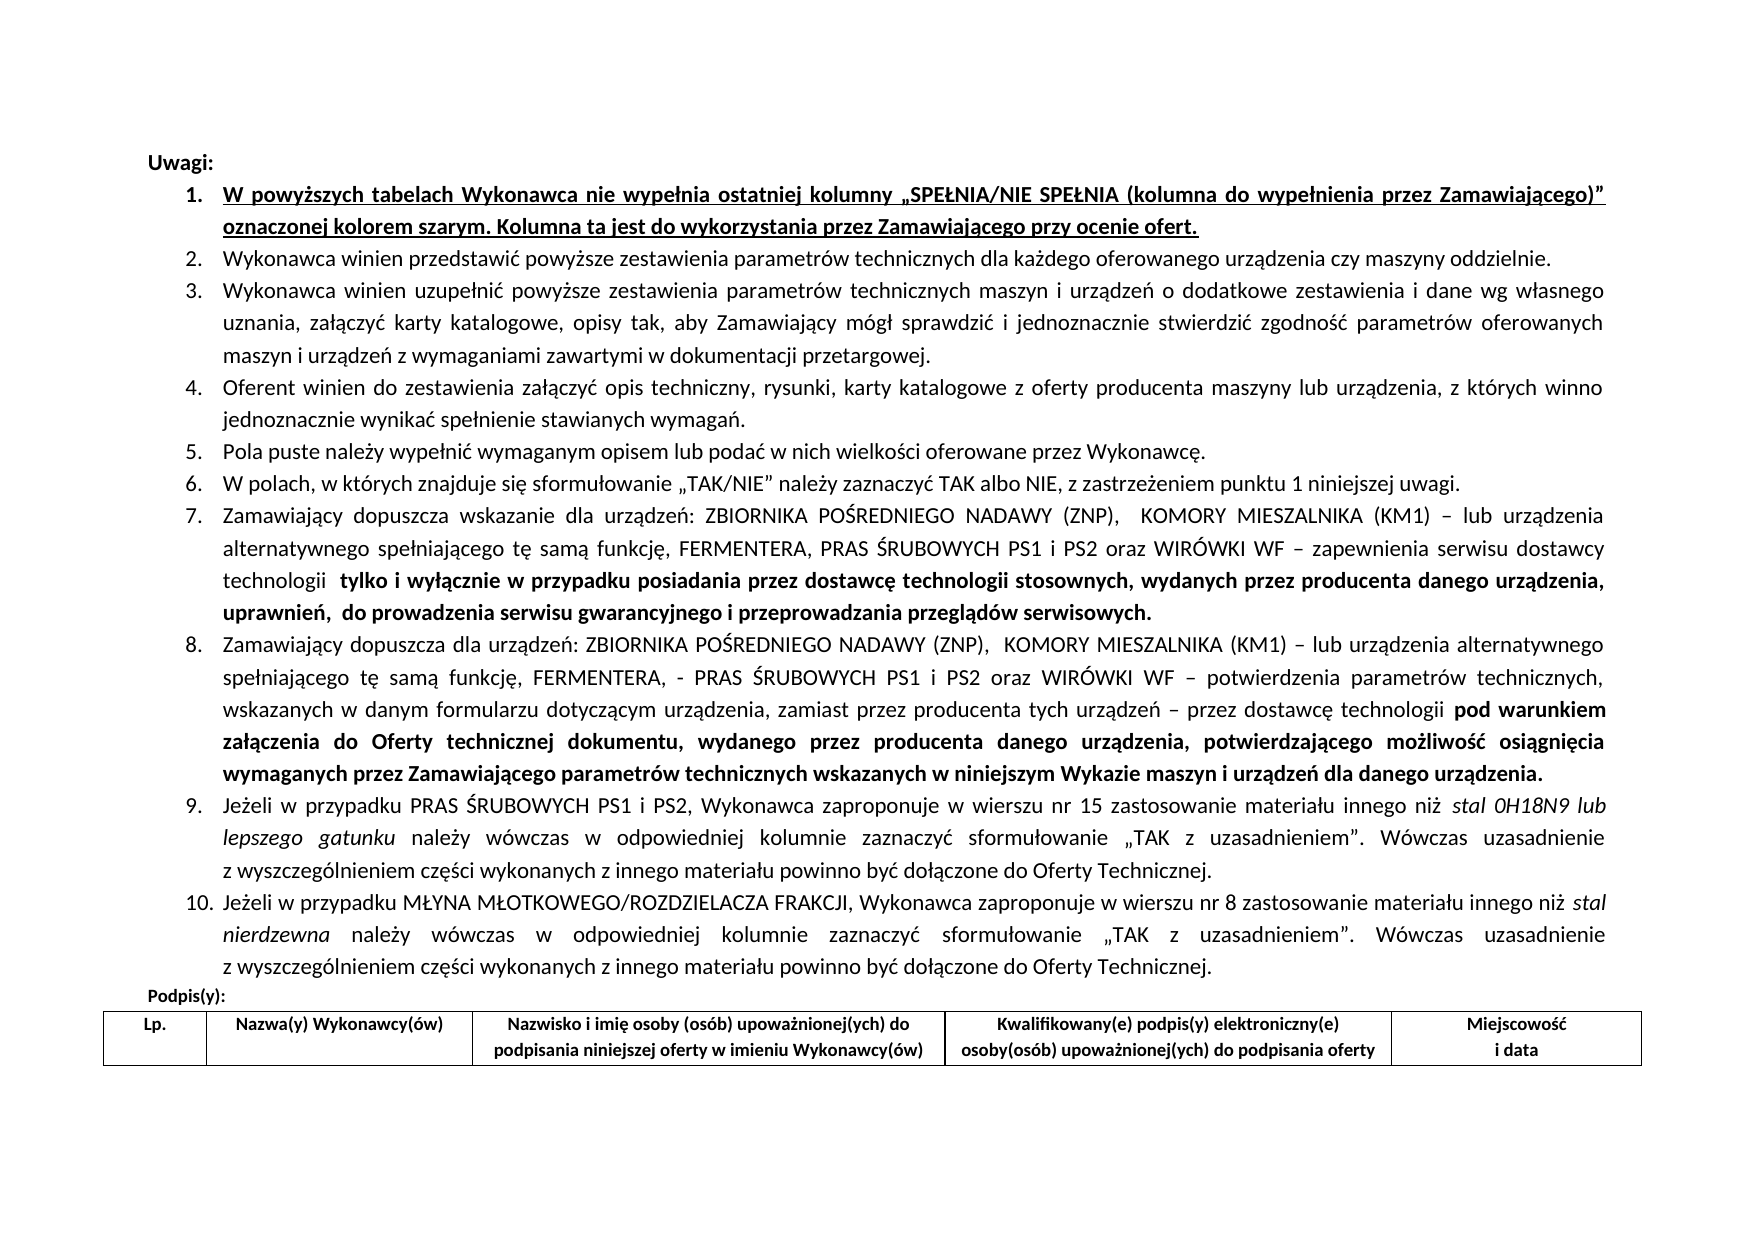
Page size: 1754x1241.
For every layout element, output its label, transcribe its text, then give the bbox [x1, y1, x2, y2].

list W powyższych tabelach Wykonawca nie wypełnia ostatniej kolumny „SPEŁNIA/NIE SPEŁNIA (kolumna do wypełnienia przez Zamawiającego)” oznaczonej kolorem szarym. Kolumna ta jest do wykorzystania przez Zamawiającego przy ocenie ofert. [185, 180, 1606, 240]
list Wykonawca winien uzupełnić powyższe zestawienia parametrów technicznych maszyn i urządzeń o dodatkowe zestawienia i dane wg własnego uznania, załączyć karty katalogowe, opisy tak, aby Zamawiający mógł sprawdzić i jednoznacznie stwierdzić zgodność parametrów oferowanych maszyn i urządzeń z wymaganiami zawartymi w dokumentacji przetargowej. [185, 276, 1606, 369]
list Jeżeli w przypadku PRAS ŚRUBOWYCH PS1 i PS2, Wykonawca zaproponuje w wierszu nr 15 zastosowanie materiału innego niż stal 0H18N9 lub lepszego gatunku należy wówczas w odpowiedniej kolumnie zaznaczyć sformułowanie „TAK z uzasadnieniem”. Wówczas uzasadnienie z wyszczególnieniem części wykonanych z innego materiału powinno być dołączone do Oferty Technicznej. [185, 791, 1606, 884]
table_header Lp. [104, 1012, 206, 1065]
list Jeżeli w przypadku MŁYNA MŁOTKOWEGO/ROZDZIELACZA FRAKCJI, Wykonawca zaproponuje w wierszu nr 8 zastosowanie materiału innego niż stal nierdzewna należy wówczas w odpowiedniej kolumnie zaznaczyć sformułowanie „TAK z uzasadnieniem”. Wówczas uzasadnienie z wyszczególnieniem części wykonanych z innego materiału powinno być dołączone do Oferty Technicznej. [185, 888, 1606, 980]
table_header Miejscowość i data [1392, 1012, 1641, 1065]
text Podpis(y): [148, 984, 1606, 1007]
list Wykonawca winien przedstawić powyższe zestawienia parametrów technicznych dla każdego oferowanego urządzenia czy maszyny oddzielnie. [185, 244, 1606, 272]
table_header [207, 1012, 472, 1065]
text Uwagi: [148, 148, 1606, 176]
list W polach, w których znajduje się sformułowanie „TAK/NIE” należy zaznaczyć TAK albo NIE, z zastrzeżeniem punktu 1 niniejszej uwagi. [185, 469, 1606, 497]
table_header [946, 1012, 1391, 1065]
list Zamawiający dopuszcza wskazanie dla urządzeń: ZBIORNIKA POŚREDNIEGO NADAWY (ZNP), KOMORY MIESZALNIKA (KM1) – lub urządzenia alternatywnego spełniającego tę samą funkcję, FERMENTERA, PRAS ŚRUBOWYCH PS1 i PS2 oraz WIRÓWKI WF – zapewnienia serwisu dostawcy technologii tylko i wyłącznie w przypadku posiadania przez dostawcę technologii stosownych, wydanych przez producenta danego urządzenia, uprawnień, do prowadzenia serwisu gwarancyjnego i przeprowadzania przeglądów serwisowych. [185, 502, 1606, 626]
list Pola puste należy wypełnić wymaganym opisem lub podać w nich wielkości oferowane przez Wykonawcę. [185, 437, 1606, 465]
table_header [473, 1012, 944, 1065]
list Zamawiający dopuszcza dla urządzeń: ZBIORNIKA POŚREDNIEGO NADAWY (ZNP), KOMORY MIESZALNIKA (KM1) – lub urządzenia alternatywnego spełniającego tę samą funkcję, FERMENTERA, - PRAS ŚRUBOWYCH PS1 i PS2 oraz WIRÓWKI WF – potwierdzenia parametrów technicznych, wskazanych w danym formularzu dotyczącym urządzenia, zamiast przez producenta tych urządzeń – przez dostawcę technologii pod warunkiem załączenia do Oferty technicznej dokumentu, wydanego przez producenta danego urządzenia, potwierdzającego możliwość osiągnięcia wymaganych przez Zamawiającego parametrów technicznych wskazanych w niniejszym Wykazie maszyn i urządzeń dla danego urządzenia. [185, 630, 1606, 787]
list Oferent winien do zestawienia załączyć opis techniczny, rysunki, karty katalogowe z oferty producenta maszyny lub urządzenia, z których winno jednoznacznie wynikać spełnienie stawianych wymagań. [185, 373, 1606, 433]
